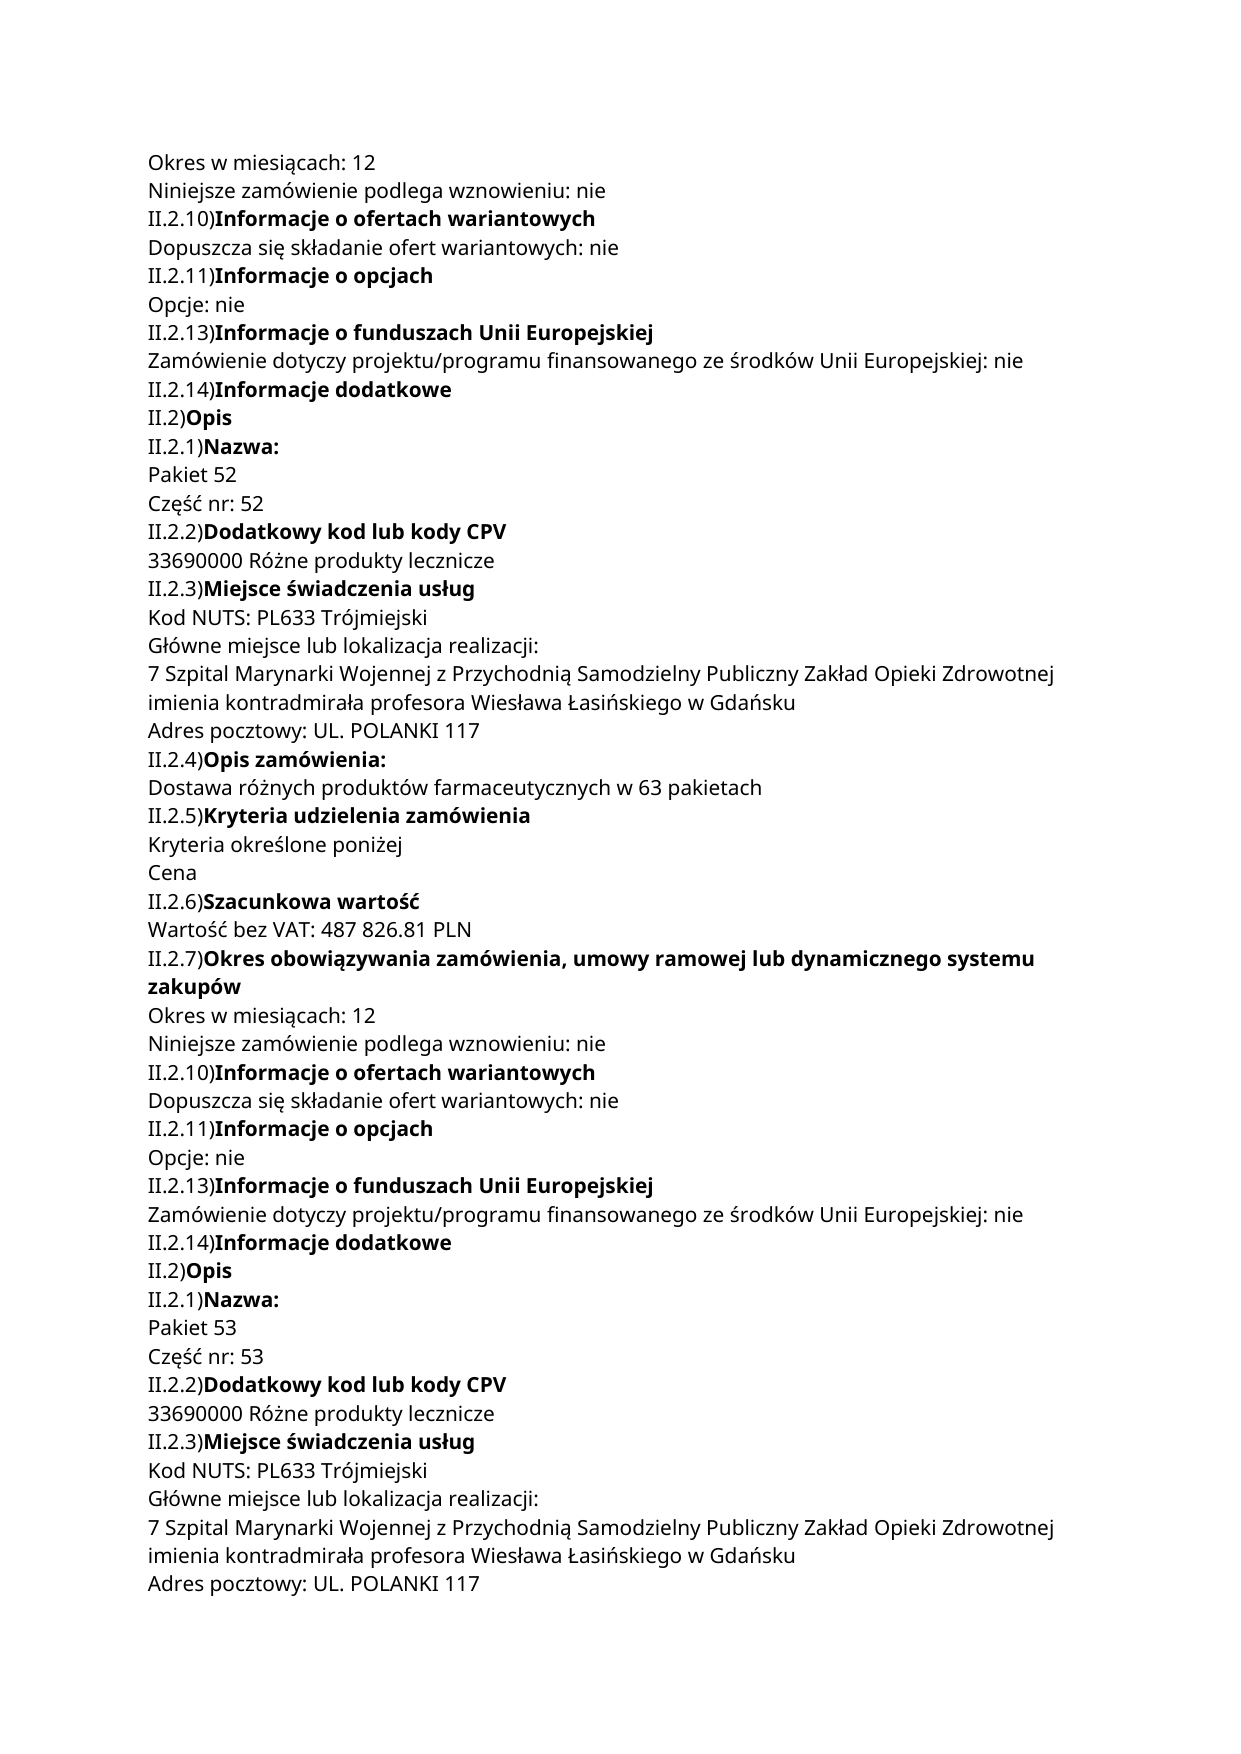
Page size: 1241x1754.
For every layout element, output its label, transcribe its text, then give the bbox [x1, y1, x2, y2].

text Adres pocztowy: UL. POLANKI 117 [148, 1569, 1093, 1598]
text Kryteria określone poniżej [148, 830, 1093, 858]
text II.2.11)Informacje o opcjach [148, 1114, 1093, 1143]
text II.2)Opis [148, 403, 1093, 432]
text II.2.3)Miejsce świadczenia usług [148, 1427, 1093, 1456]
text Opcje: nie [148, 1143, 1093, 1171]
text Główne miejsce lub lokalizacja realizacji: [148, 631, 1093, 659]
text Adres pocztowy: UL. POLANKI 117 [148, 716, 1093, 745]
text Opcje: nie [148, 290, 1093, 318]
text Kod NUTS: PL633 Trójmiejski [148, 603, 1093, 631]
text 7 Szpital Marynarki Wojennej z Przychodnią Samodzielny Publiczny Zakład Opieki Zdrowotnej imienia kontradmirała profesora Wiesława Łasińskiego w Gdańsku [148, 1513, 1093, 1569]
text Część nr: 52 [148, 489, 1093, 517]
text Zamówienie dotyczy projektu/programu finansowanego ze środków Unii Europejskiej: nie [148, 347, 1093, 375]
text 33690000 Różne produkty lecznicze [148, 546, 1093, 574]
text II.2)Opis [148, 1257, 1093, 1285]
text II.2.10)Informacje o ofertach wariantowych [148, 1058, 1093, 1086]
text II.2.10)Informacje o ofertach wariantowych [148, 204, 1093, 233]
text II.2.3)Miejsce świadczenia usług [148, 574, 1093, 603]
text Kod NUTS: PL633 Trójmiejski [148, 1456, 1093, 1484]
text II.2.4)Opis zamówienia: [148, 745, 1093, 773]
text Wartość bez VAT: 487 826.81 PLN [148, 915, 1093, 944]
text Główne miejsce lub lokalizacja realizacji: [148, 1484, 1093, 1513]
text II.2.2)Dodatkowy kod lub kody CPV [148, 517, 1093, 546]
text Cena [148, 858, 1093, 887]
text 33690000 Różne produkty lecznicze [148, 1399, 1093, 1427]
text Pakiet 52 [148, 460, 1093, 489]
text II.2.13)Informacje o funduszach Unii Europejskiej [148, 318, 1093, 347]
text Niniejsze zamówienie podlega wznowieniu: nie [148, 1029, 1093, 1058]
text Pakiet 53 [148, 1313, 1093, 1342]
text II.2.7)Okres obowiązywania zamówienia, umowy ramowej lub dynamicznego systemu zakupów [148, 944, 1093, 1001]
text Dopuszcza się składanie ofert wariantowych: nie [148, 1086, 1093, 1114]
text Zamówienie dotyczy projektu/programu finansowanego ze środków Unii Europejskiej: nie [148, 1200, 1093, 1228]
text Dopuszcza się składanie ofert wariantowych: nie [148, 233, 1093, 261]
text II.2.14)Informacje dodatkowe [148, 1228, 1093, 1257]
text II.2.14)Informacje dodatkowe [148, 375, 1093, 403]
text II.2.2)Dodatkowy kod lub kody CPV [148, 1370, 1093, 1399]
text II.2.13)Informacje o funduszach Unii Europejskiej [148, 1171, 1093, 1200]
text Okres w miesiącach: 12 [148, 1001, 1093, 1029]
text Część nr: 53 [148, 1342, 1093, 1370]
text II.2.6)Szacunkowa wartość [148, 887, 1093, 915]
text 7 Szpital Marynarki Wojennej z Przychodnią Samodzielny Publiczny Zakład Opieki Zdrowotnej imienia kontradmirała profesora Wiesława Łasińskiego w Gdańsku [148, 659, 1093, 716]
text II.2.11)Informacje o opcjach [148, 261, 1093, 290]
text II.2.5)Kryteria udzielenia zamówienia [148, 802, 1093, 830]
text Niniejsze zamówienie podlega wznowieniu: nie [148, 176, 1093, 204]
text Dostawa różnych produktów farmaceutycznych w 63 pakietach [148, 773, 1093, 802]
text II.2.1)Nazwa: [148, 432, 1093, 460]
text II.2.1)Nazwa: [148, 1285, 1093, 1313]
text Okres w miesiącach: 12 [148, 148, 1093, 176]
